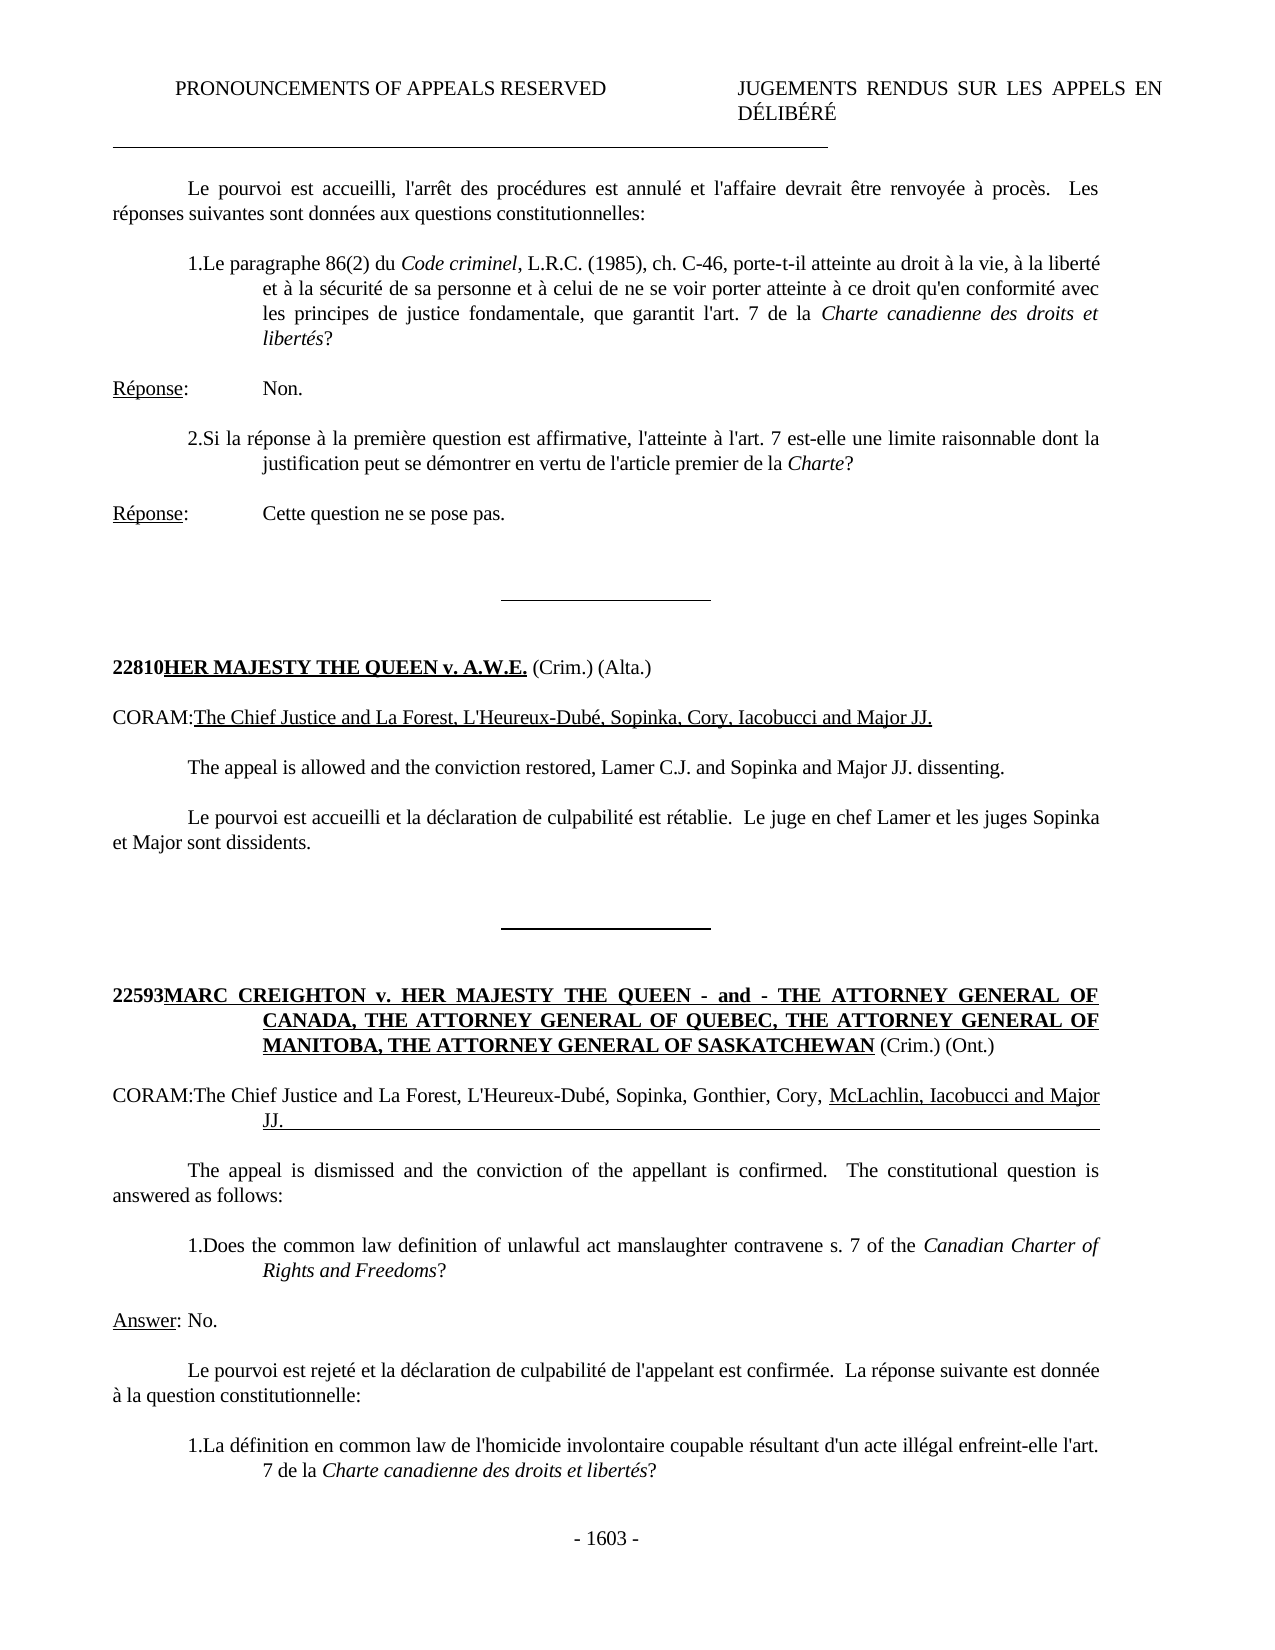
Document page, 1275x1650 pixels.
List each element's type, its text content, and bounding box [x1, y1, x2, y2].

text Le pourvoi est accueilli et la déclaration de culpabilité est rétablie. Le juge en chef Lamer et les juges Sopinka et Major sont dissidents. [112, 804, 1100, 854]
text The appeal is allowed and the conviction restored, Lamer C.J. and Sopinka and Major JJ. dissenting. [112, 754, 1100, 779]
text Réponse: Cette question ne se pose pas. [112, 500, 1100, 525]
text 2.Si la réponse à la première question est affirmative, l'atteinte à l'art. 7 est-elle une limite raisonnable dont la justification peut se démontrer en vertu de l'article premier de la Charte? [112, 425, 1100, 475]
text CORAM:The Chief Justice and La Forest, L'Heureux-Dubé, Sopinka, Cory, Iacobucci and Major JJ. [112, 704, 1100, 729]
text The appeal is dismissed and the conviction of the appellant is confirmed. The constitutional question is answered as follows: [112, 1157, 1100, 1207]
text 22593MARC CREIGHTON v. HER MAJESTY THE QUEEN - and - THE ATTORNEY GENERAL OF CANADA, THE ATTORNEY GENERAL OF QUEBEC, THE ATTORNEY GENERAL OF MANITOBA, THE ATTORNEY GENERAL OF SASKATCHEWAN (Crim.) (Ont.) [112, 982, 1100, 1057]
text Réponse: Non. [112, 375, 1100, 400]
text 1.La définition en common law de l'homicide involontaire coupable résultant d'un acte illégal enfreint-elle l'art. 7 de la Charte canadienne des droits et libertés? [112, 1432, 1100, 1482]
text Answer: No. [112, 1307, 1100, 1332]
text CORAM:The Chief Justice and La Forest, L'Heureux-Dubé, Sopinka, Gonthier, Cory, McLachlin, Iacobucci and Major JJ. [112, 1082, 1100, 1132]
text 1.Le paragraphe 86(2) du Code criminel, L.R.C. (1985), ch. C-46, porte-t-il atteinte au droit à la vie, à la liberté et à la sécurité de sa personne et à celui de ne se voir porter atteinte à ce droit qu'en conformité avec les principes de justice fondamentale, que garantit l'art. 7 de la Charte canadienne des droits et libertés? [112, 250, 1100, 350]
text Le pourvoi est accueilli, l'arrêt des procédures est annulé et l'affaire devrait être renvoyée à procès. Les réponses suivantes sont données aux questions constitutionnelles: [112, 175, 1100, 225]
text Le pourvoi est rejeté et la déclaration de culpabilité de l'appelant est confirmée. La réponse suivante est donnée à la question constitutionnelle: [112, 1357, 1100, 1407]
text 22810HER MAJESTY THE QUEEN v. A.W.E. (Crim.) (Alta.) [112, 654, 1100, 679]
text 1.Does the common law definition of unlawful act manslaughter contravene s. 7 of the Canadian Charter of Rights and Freedoms? [112, 1232, 1100, 1282]
